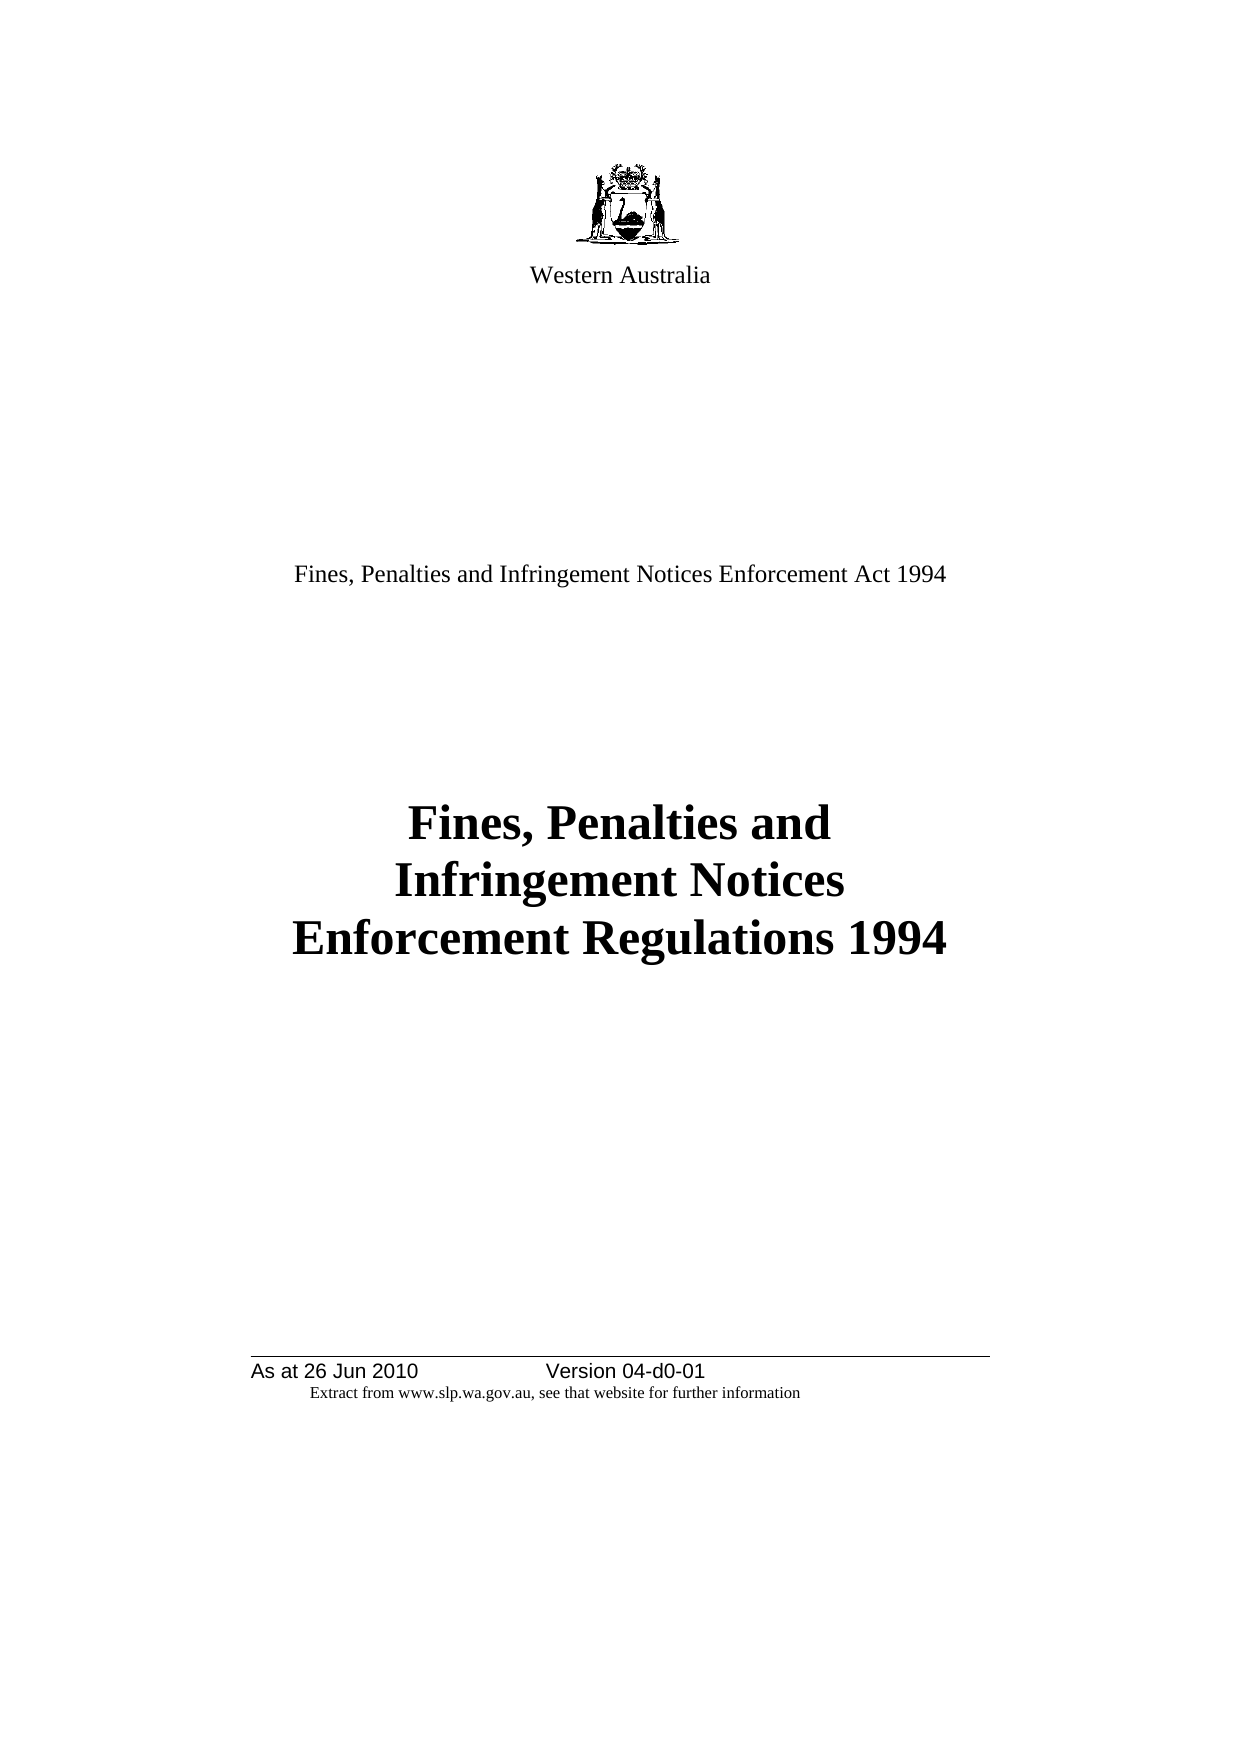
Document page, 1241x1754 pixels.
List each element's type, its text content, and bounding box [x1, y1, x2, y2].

text Western Australia [251, 260, 990, 289]
picture [575, 162, 679, 246]
text Fines, Penalties and Infringement Notices Enforcement Regulations 1994 [263, 792, 976, 965]
text Fines, Penalties and Infringement Notices Enforcement Act 1994 [251, 559, 990, 588]
